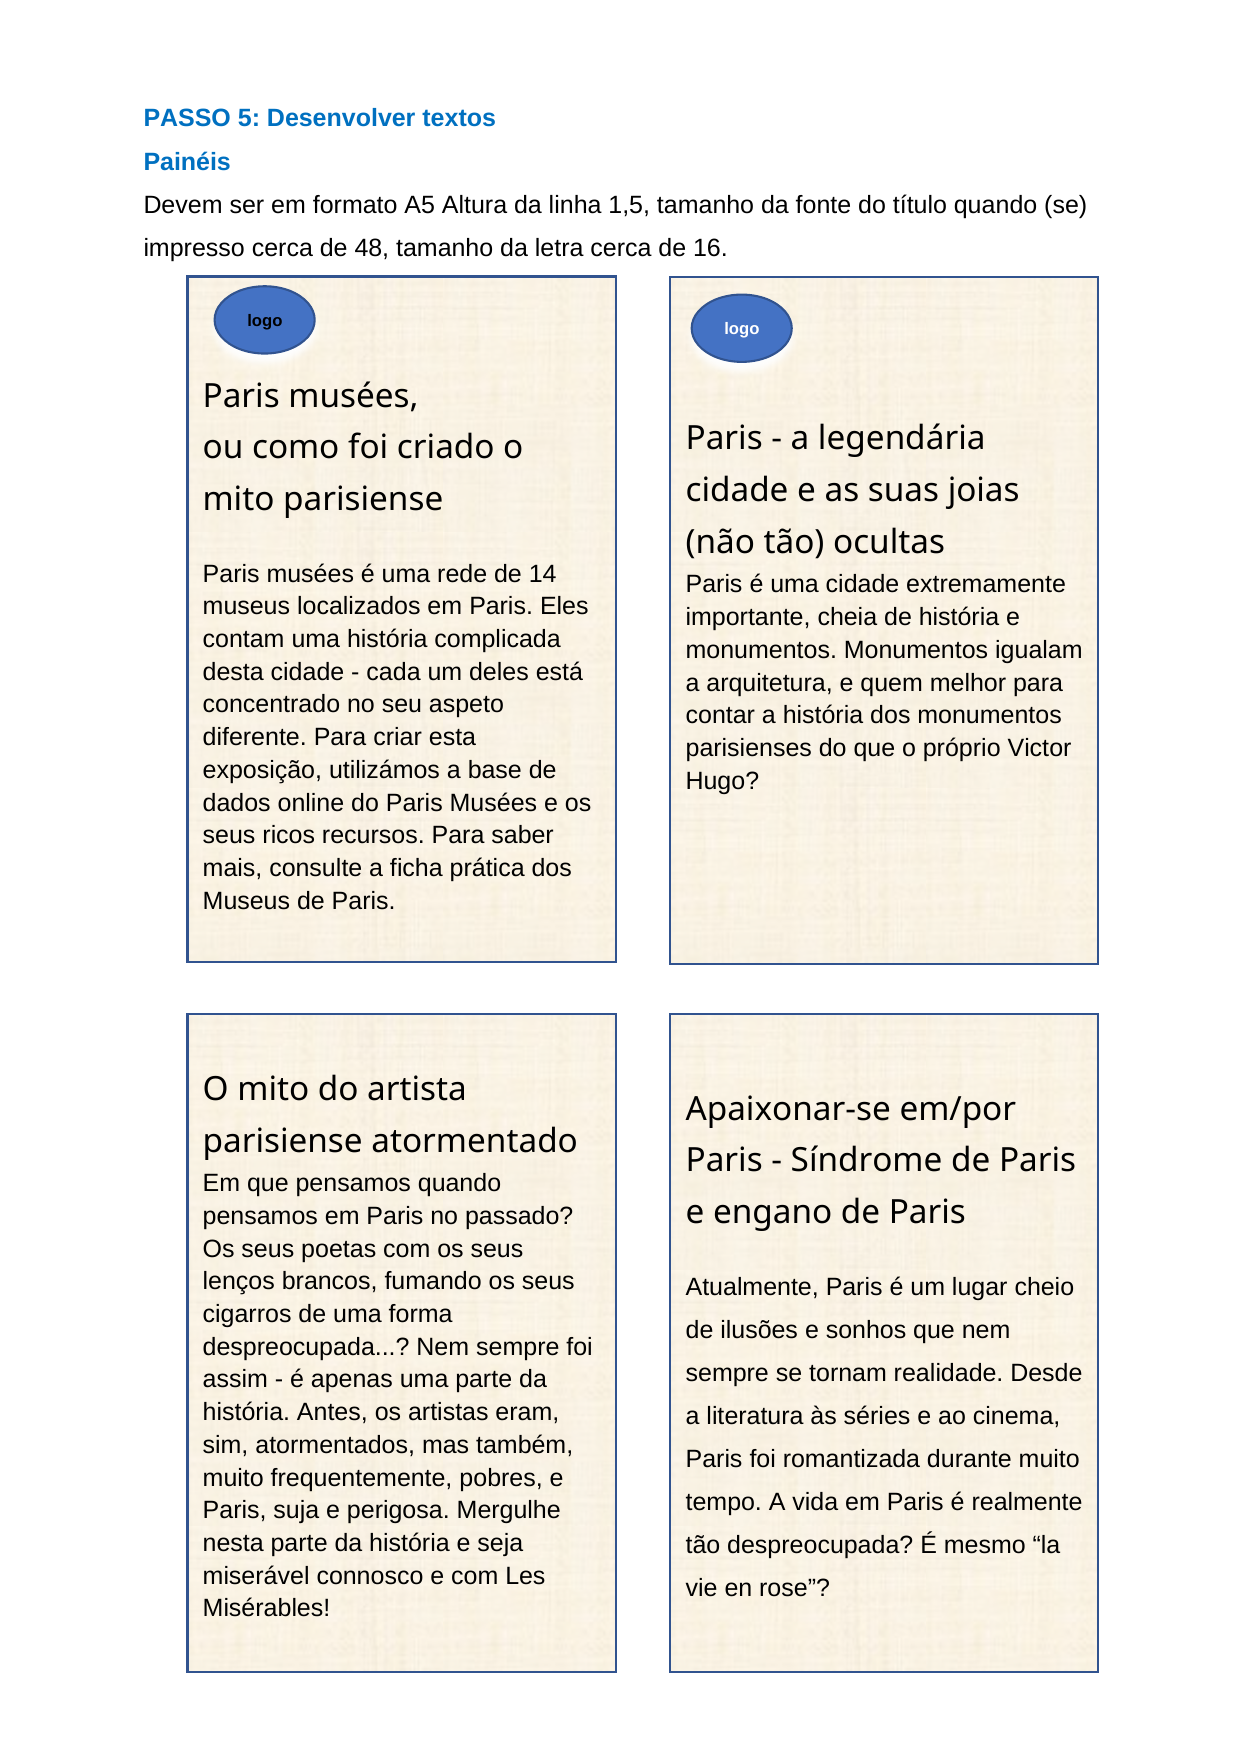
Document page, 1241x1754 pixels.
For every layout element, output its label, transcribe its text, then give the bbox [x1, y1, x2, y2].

text Painéis [143, 147, 1118, 175]
text Devem ser em formato A5 Altura da linha 1,5, tamanho da fonte do título quando (se) impresso cerca de 48, tamanho da letra cerca de 16. [143, 190, 1118, 262]
text PASSO 5: Desenvolver textos [143, 103, 1118, 132]
